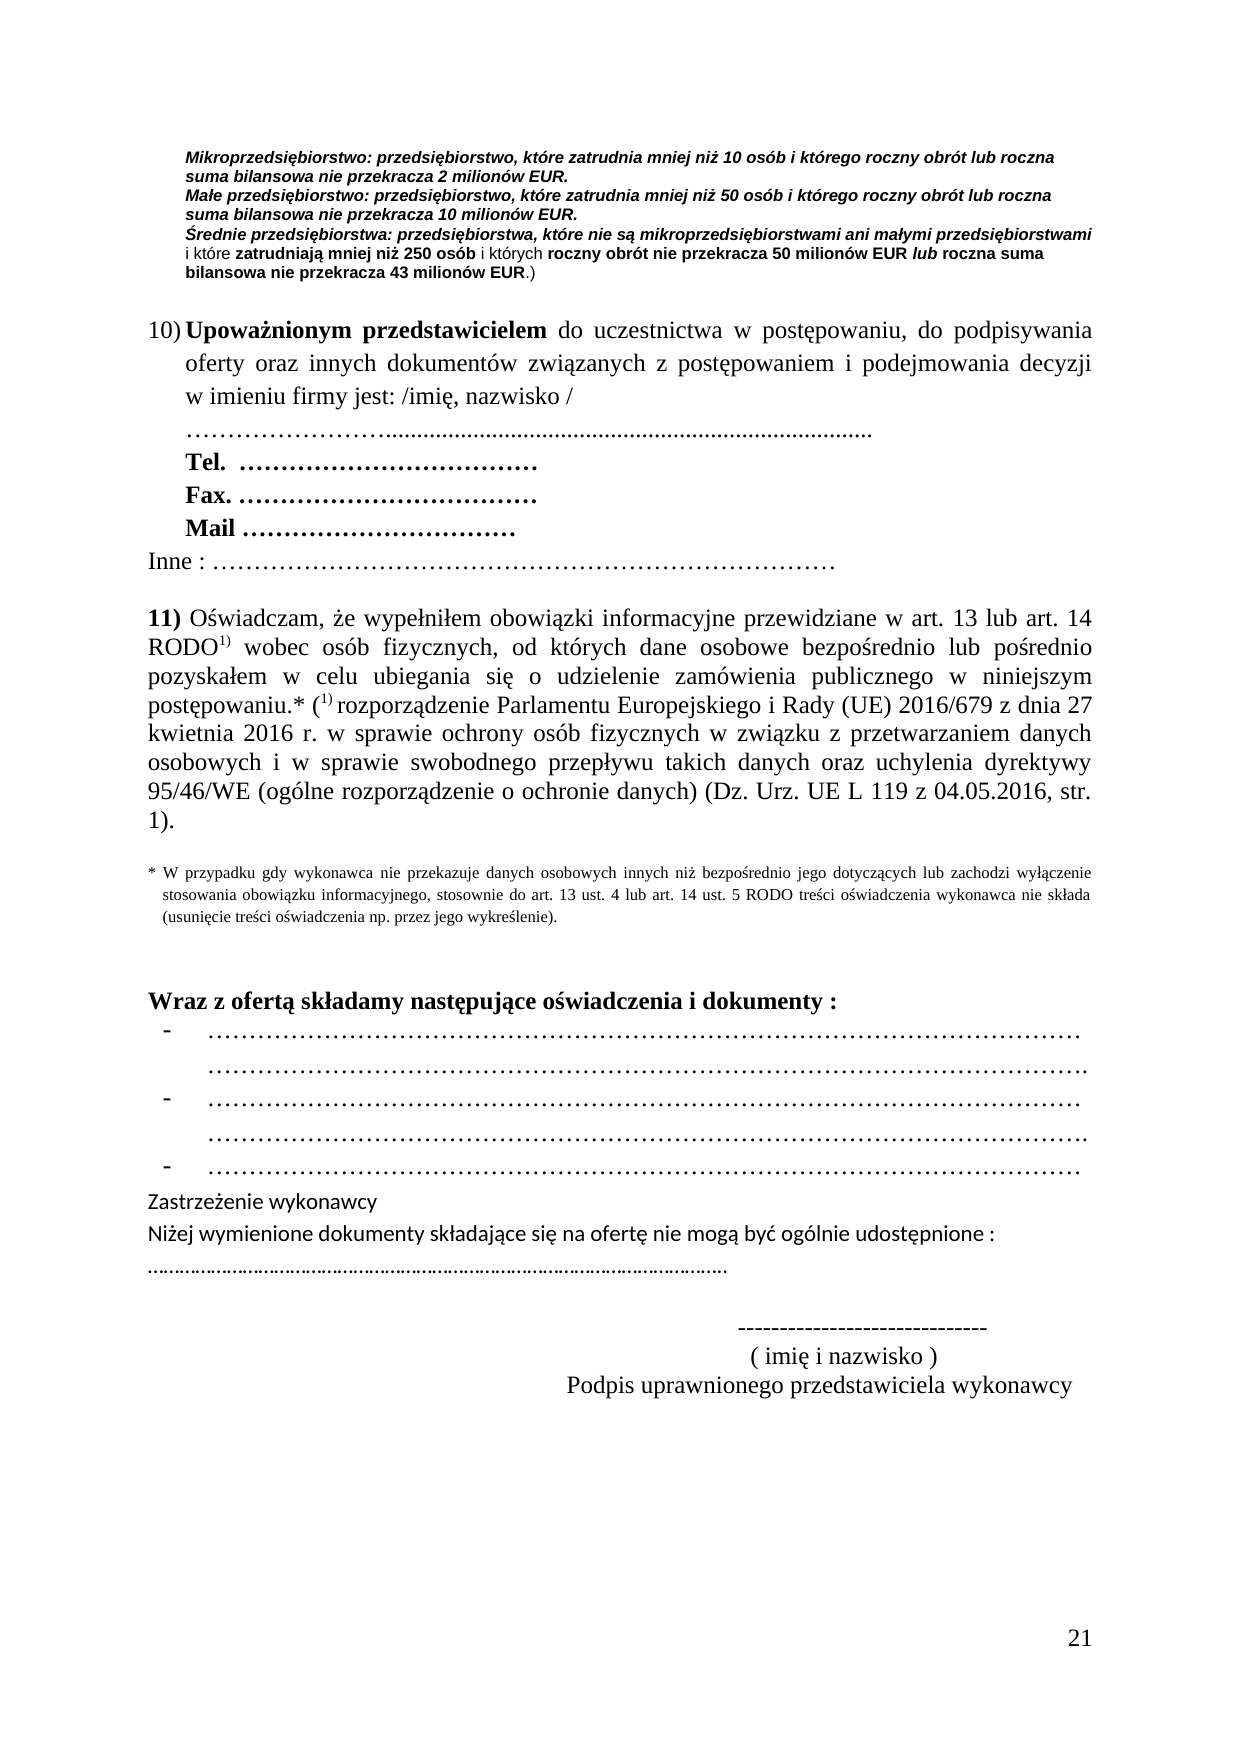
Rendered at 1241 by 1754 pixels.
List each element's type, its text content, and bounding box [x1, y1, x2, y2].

text Podpis uprawnionego przedstawiciela wykonawcy [148, 1370, 1093, 1398]
text Małe przedsiębiorstwo: przedsiębiorstwo, które zatrudnia mniej niż 50 osób i którego roczny obrót lub roczna suma bilansowa nie przekracza 10 milionów EUR. [185, 186, 1093, 224]
list Upoważnionym przedstawicielem do uczestnictwa w postępowaniu, do podpisywania oferty oraz innych dokumentów związanych z postępowaniem i podejmowania decyzji w imieniu firmy jest: /imię, nazwisko / [148, 315, 1093, 409]
list …………………………………………………………………………………………… [159, 1151, 1093, 1182]
text Inne : ………………………………………………………………… [148, 546, 1093, 575]
text * W przypadku gdy wykonawca nie przekazuje danych osobowych innych niż bezpośrednio jego dotyczących lub zachodzi wyłączenie stosowania obowiązku informacyjnego, stosownie do art. 13 ust. 4 lub art. 14 ust. 5 RODO treści oświadczenia wykonawca nie składa (usunięcie treści oświadczenia np. przez jego wykreślenie). [148, 863, 1093, 926]
text ------------------------------ [148, 1312, 1093, 1341]
text Tel. ……………………………… [185, 447, 1093, 476]
list …………………………………………………………………………………………………………………………………………………………………………………………. [159, 1015, 1093, 1079]
text Fax. ……………………………… [185, 480, 1093, 509]
text Wraz z ofertą składamy następujące oświadczenia i dokumenty : [148, 986, 1093, 1015]
text …………………….............................................................................. [185, 414, 1093, 443]
list …………………………………………………………………………………………………………………………………………………………………………………………. [159, 1083, 1093, 1147]
text Mikroprzedsiębiorstwo: przedsiębiorstwo, które zatrudnia mniej niż 10 osób i którego roczny obrót lub roczna suma bilansowa nie przekracza 2 milionów EUR. [185, 148, 1093, 186]
text Niżej wymienione dokumenty składające się na ofertę nie mogą być ogólnie udostępnione : [148, 1219, 1093, 1247]
text 11) Oświadczam, że wypełniłem obowiązki informacyjne przewidziane w art. 13 lub art. 14 RODO1) wobec osób fizycznych, od których dane osobowe bezpośrednio lub pośrednio pozyskałem w celu ubiegania się o udzielenie zamówienia publicznego w niniejszym postępowaniu.* (1) rozporządzenie Parlamentu Europejskiego i Rady (UE) 2016/679 z dnia 27 kwietnia 2016 r. w sprawie ochrony osób fizycznych w związku z przetwarzaniem danych osobowych i w sprawie swobodnego przepływu takich danych oraz uchylenia dyrektywy 95/46/WE (ogólne rozporządzenie o ochronie danych) (Dz. Urz. UE L 119 z 04.05.2016, str. 1). [148, 603, 1093, 833]
text ……………………………………………………………………………………………….. [148, 1251, 1093, 1279]
list Średnie przedsiębiorstwa: przedsiębiorstwa, które nie są mikroprzedsiębiorstwami ani małymi przedsiębiorstwami i które zatrudniają mniej niż 250 osób i których roczny obrót nie przekracza 50 milionów EUR lub roczna suma bilansowa nie przekracza 43 milionów EUR.) [185, 224, 1093, 282]
text Mail …………………………… [185, 513, 1093, 542]
text ( imię i nazwisko ) [148, 1341, 1093, 1370]
text Zastrzeżenie wykonawcy [148, 1187, 1093, 1215]
